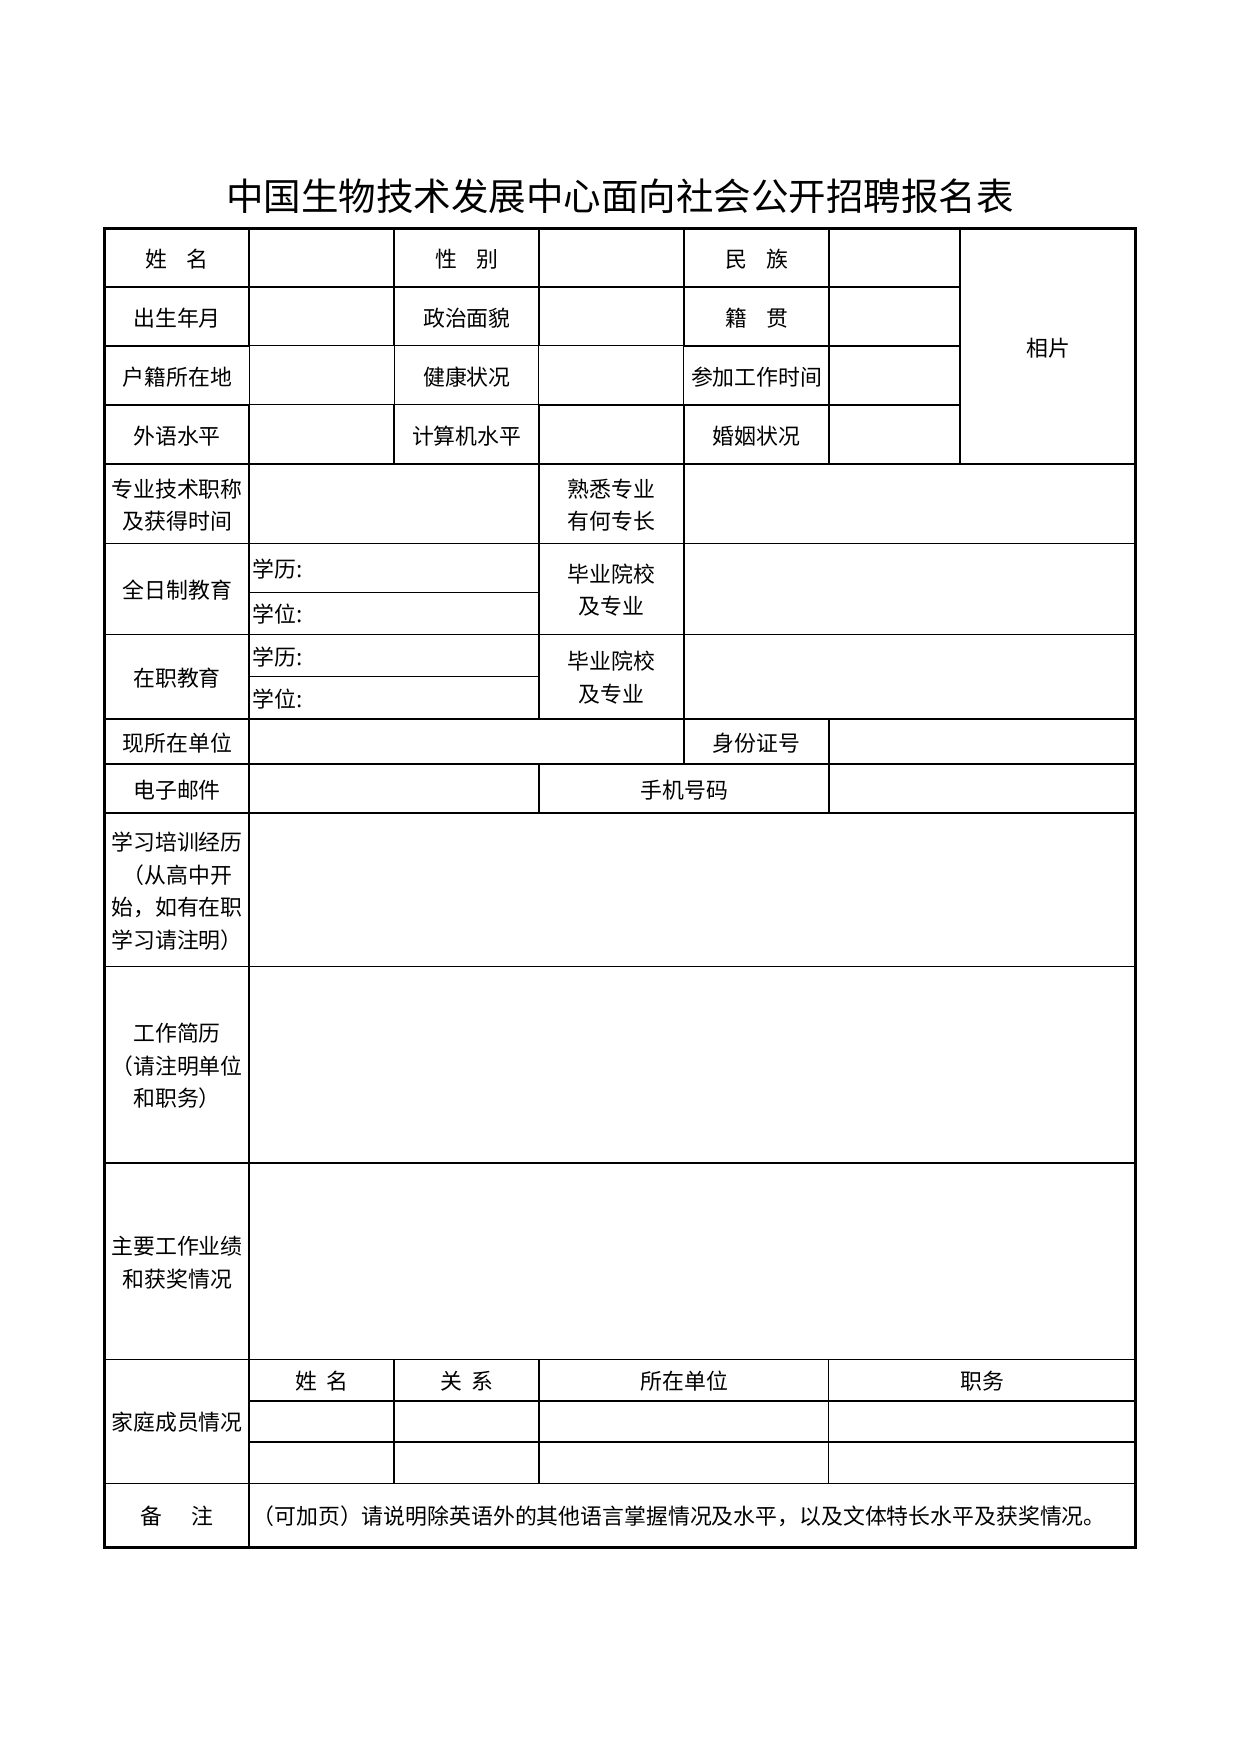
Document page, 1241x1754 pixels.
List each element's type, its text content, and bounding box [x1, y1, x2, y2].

table_cell [830, 720, 1134, 763]
table_cell 健康状况 [395, 346, 538, 404]
table_cell 姓 名 [250, 1360, 393, 1400]
table_cell [250, 346, 394, 404]
table_cell 工作简历 （请注明单位和职务） [106, 967, 248, 1162]
table_cell [250, 1402, 393, 1441]
table_cell [250, 1443, 393, 1482]
table_cell 所在单位 [540, 1360, 828, 1400]
table_cell 专业技术职称及获得时间 [106, 465, 248, 542]
table_cell 学历: [250, 635, 538, 676]
table_cell 学位: [250, 593, 538, 633]
table_header 性 别 [395, 230, 538, 286]
table_cell 手机号码 [540, 765, 828, 812]
table_cell [250, 720, 683, 763]
table_cell [395, 1443, 538, 1482]
table_cell 在职教育 [106, 635, 248, 718]
table_cell （可加页）请说明除英语外的其他语言掌握情况及水平，以及文体特长水平及获奖情况。 [250, 1484, 1134, 1546]
table_header 相片 [961, 230, 1134, 463]
table_cell [540, 1402, 828, 1441]
table_cell 户籍所在地 [106, 347, 249, 404]
table_cell [540, 1443, 828, 1482]
table_cell [250, 288, 393, 345]
table_cell [250, 405, 393, 463]
table_cell [685, 465, 1134, 542]
table_header [830, 230, 959, 286]
table_cell 学历: [250, 544, 538, 591]
table_cell 学位: [250, 677, 538, 718]
table_cell 现所在单位 [106, 720, 248, 763]
table_cell 计算机水平 [395, 405, 538, 463]
table_cell 婚姻状况 [685, 406, 828, 463]
table_cell 参加工作时间 [684, 347, 828, 404]
table_cell [685, 635, 1134, 718]
table_cell [250, 765, 538, 812]
table_cell [539, 346, 683, 404]
table_cell 学习培训经历（从高中开始，如有在职学习请注明） [106, 814, 248, 966]
table_header [540, 230, 683, 286]
table_cell 出生年月 [106, 288, 248, 345]
table_cell 身份证号 [685, 720, 828, 763]
table_cell [250, 1164, 1134, 1359]
table_cell [250, 814, 1134, 966]
table_cell 熟悉专业 有何专长 [540, 465, 683, 542]
table_cell 全日制教育 [106, 544, 248, 633]
table_header 姓 名 [106, 230, 248, 286]
table_cell [540, 288, 683, 345]
table_cell [830, 347, 959, 404]
table_cell [829, 1443, 1134, 1482]
table_header 民 族 [685, 230, 828, 286]
table_cell 主要工作业绩和获奖情况 [106, 1164, 248, 1359]
table_cell [250, 967, 1134, 1162]
table_cell [685, 544, 1134, 633]
table_cell [395, 1402, 538, 1441]
table_cell 政治面貌 [395, 288, 538, 345]
table_cell [830, 406, 959, 463]
table_cell [830, 765, 1134, 812]
table_cell [829, 1402, 1134, 1441]
table_cell [540, 406, 683, 463]
table_cell [250, 465, 538, 542]
table_cell 毕业院校 及专业 [540, 544, 683, 633]
text 中国生物技术发展中心面向社会公开招聘报名表 [152, 162, 1087, 227]
table_cell 职务 [829, 1360, 1134, 1400]
table_header [250, 230, 393, 286]
table_cell 备 注 [106, 1484, 248, 1546]
table_cell 家庭成员情况 [106, 1360, 248, 1482]
table_cell 外语水平 [106, 406, 248, 463]
table_cell 毕业院校 及专业 [540, 635, 683, 718]
table_cell 籍 贯 [685, 288, 828, 345]
table_cell 关 系 [395, 1360, 538, 1400]
table_cell 电子邮件 [106, 765, 248, 812]
table_cell [830, 288, 959, 345]
